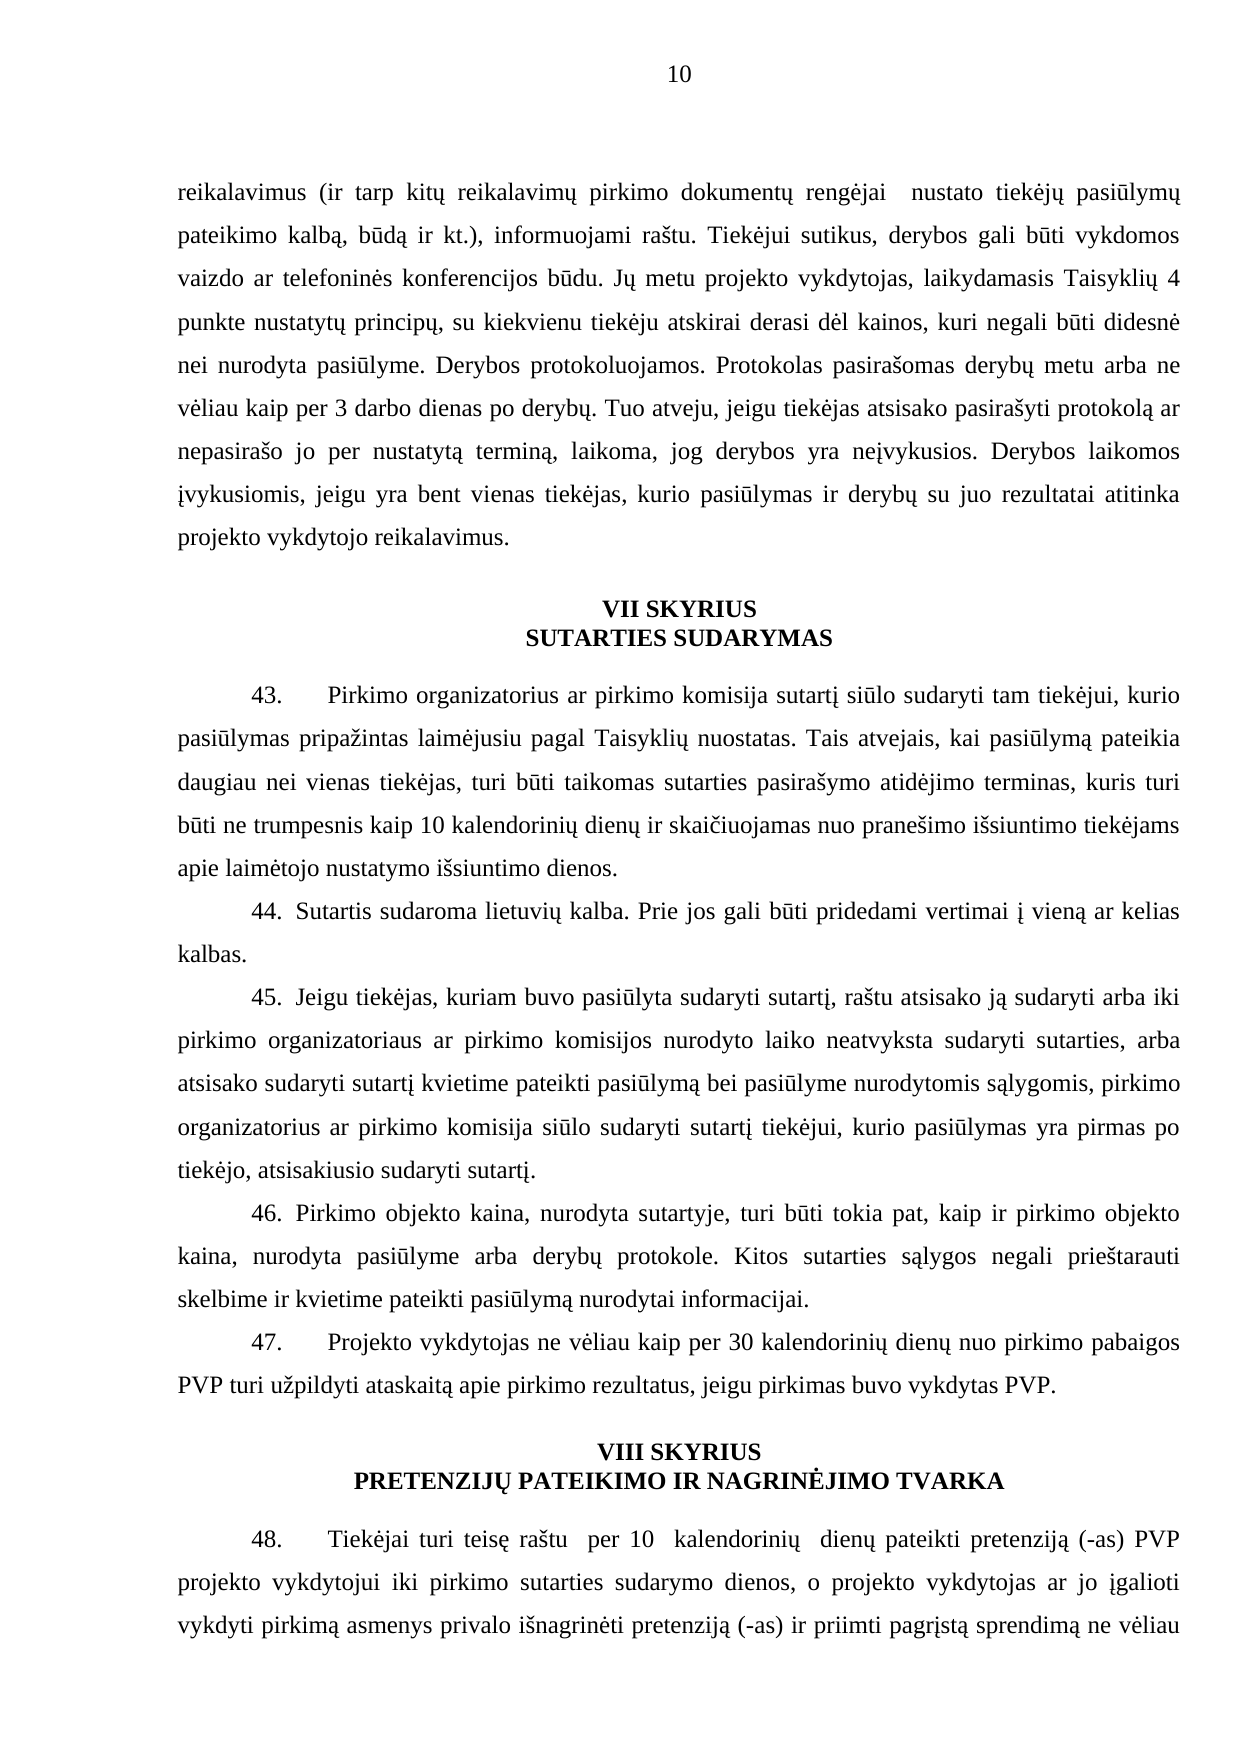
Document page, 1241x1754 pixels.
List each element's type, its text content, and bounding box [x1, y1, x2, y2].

text VIII SKYRIUS [177, 1437, 1181, 1466]
text VII SKYRIUS [177, 594, 1181, 623]
list Pirkimo objekto kaina, nurodyta sutartyje, turi būti tokia pat, kaip ir pirkimo objekto kaina, nurodyta pasiūlyme arba derybų protokole. Kitos sutarties sąlygos negali prieštarauti skelbime ir kvietime pateikti pasiūlymą nurodytai informacijai. [177, 1198, 1181, 1313]
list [177, 1524, 1181, 1639]
text SUTARTIES SUDARYMAS [177, 623, 1181, 652]
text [177, 177, 1181, 551]
list Jeigu tiekėjas, kuriam buvo pasiūlyta sudaryti sutartį, raštu atsisako ją sudaryti arba iki pirkimo organizatoriaus ar pirkimo komisijos nurodyto laiko neatvyksta sudaryti sutarties, arba atsisako sudaryti sutartį kvietime pateikti pasiūlymą bei pasiūlyme nurodytomis sąlygomis, pirkimo organizatorius ar pirkimo komisija siūlo sudaryti sutartį tiekėjui, kurio pasiūlymas yra pirmas po tiekėjo, atsisakiusio sudaryti sutartį. [177, 982, 1181, 1183]
list Projekto vykdytojas ne vėliau kaip per 30 kalendorinių dienų nuo pirkimo pabaigos PVP turi užpildyti ataskaitą apie pirkimo rezultatus, jeigu pirkimas buvo vykdytas PVP. [177, 1327, 1181, 1399]
list Pirkimo organizatorius ar pirkimo komisija sutartį siūlo sudaryti tam tiekėjui, kurio pasiūlymas pripažintas laimėjusiu pagal Taisyklių nuostatas. Tais atvejais, kai pasiūlymą pateikia daugiau nei vienas tiekėjas, turi būti taikomas sutarties pasirašymo atidėjimo terminas, kuris turi būti ne trumpesnis kaip 10 kalendorinių dienų ir skaičiuojamas nuo pranešimo išsiuntimo tiekėjams apie laimėtojo nustatymo išsiuntimo dienos. [177, 680, 1181, 882]
list Sutartis sudaroma lietuvių kalba. Prie jos gali būti pridedami vertimai į vieną ar kelias kalbas. [177, 896, 1181, 968]
text PRETENZIJŲ PATEIKIMO IR NAGRINĖJIMO TVARKA [177, 1466, 1181, 1495]
